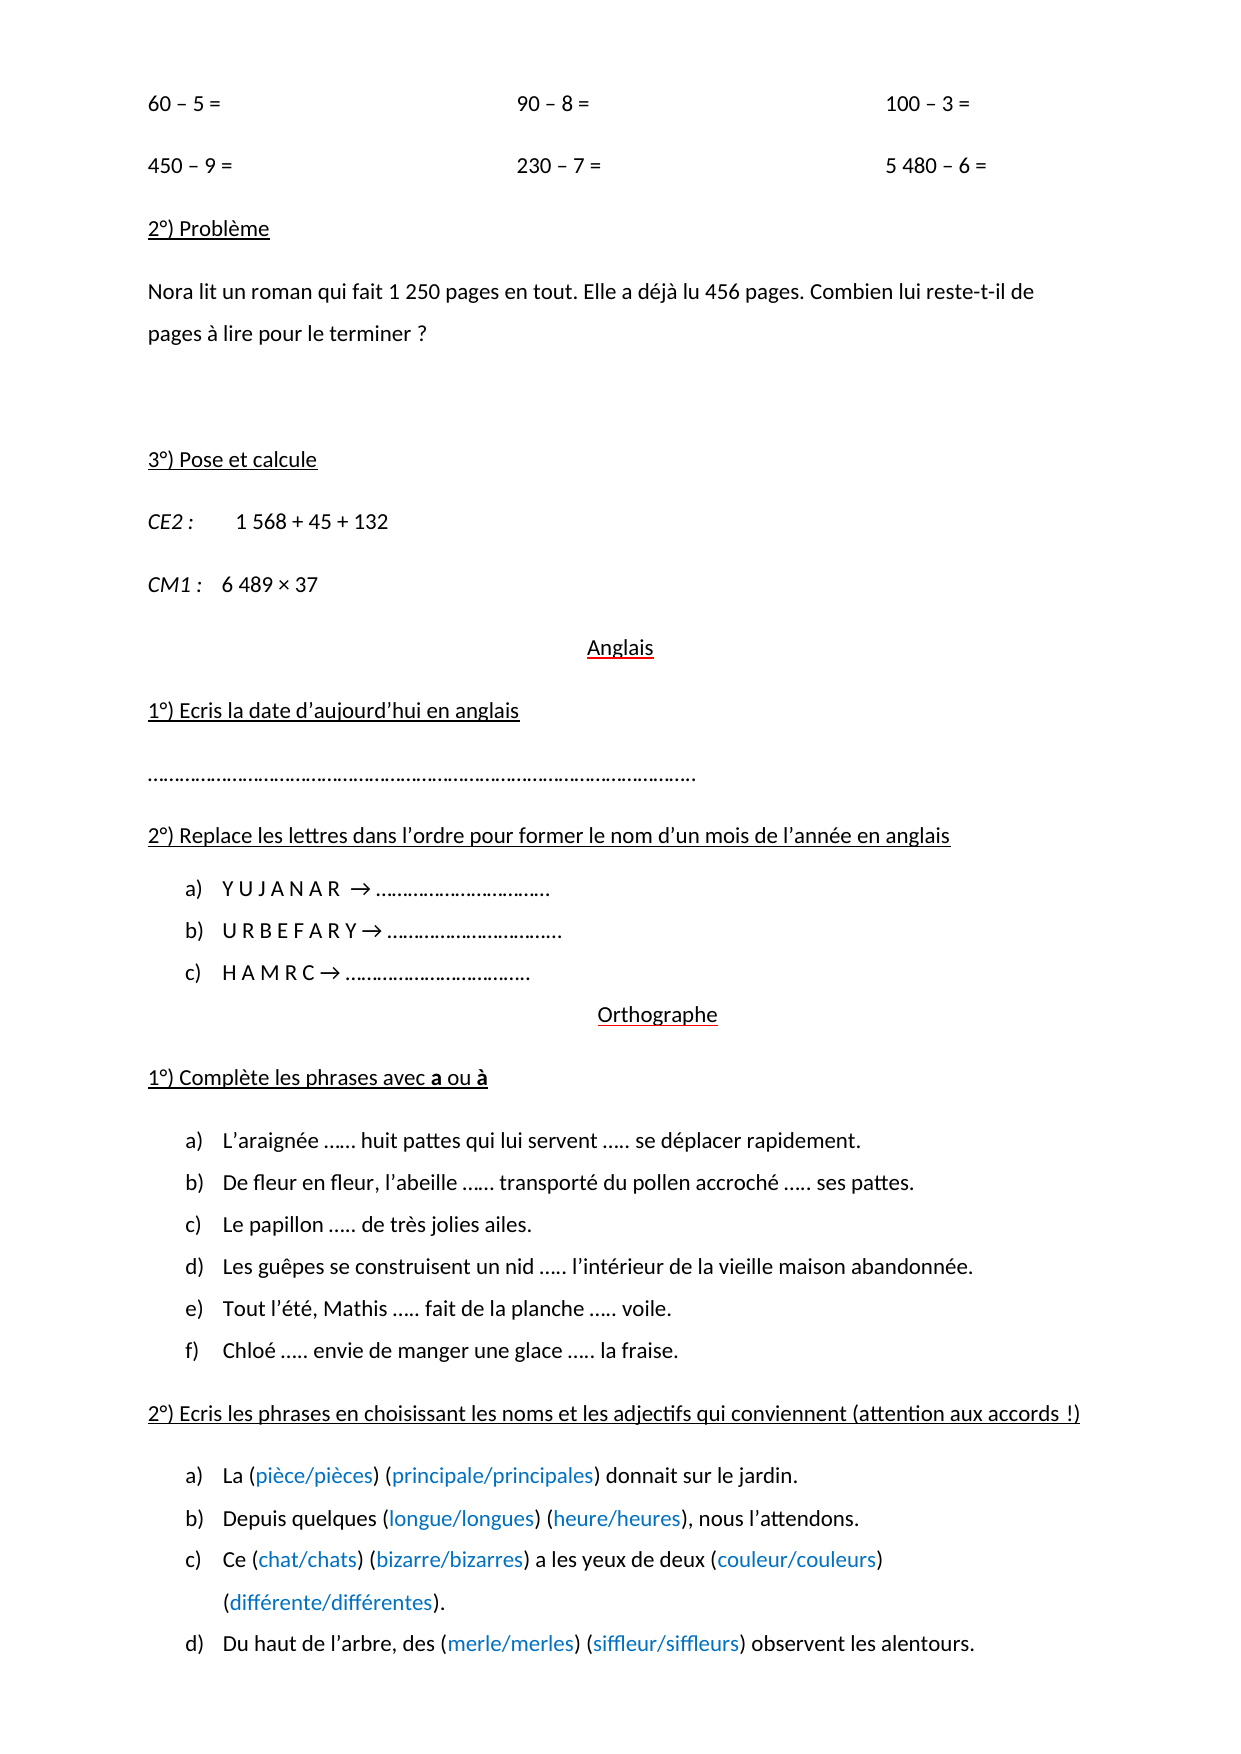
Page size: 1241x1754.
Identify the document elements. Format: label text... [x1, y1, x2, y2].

list H A M R C → …………………………….. [185, 958, 1093, 987]
text 2°) Replace les lettres dans l’ordre pour former le nom d’un mois de l’année en anglais [148, 822, 1093, 849]
list De fleur en fleur, l’abeille …… transporté du pollen accroché ….. ses pattes. [185, 1168, 1093, 1196]
list Orthographe [223, 1001, 1093, 1028]
text 60 – 5 = 90 – 8 = 100 – 3 = [148, 89, 1093, 117]
text 1°) Complète les phrases avec a ou à [148, 1063, 1093, 1091]
list Depuis quelques (longue/longues) (heure/heures), nous l’attendons. [185, 1504, 1093, 1532]
list U R B E F A R Y → …………………………... [185, 917, 1093, 944]
text CM1 : 6 489 × 37 [148, 570, 1093, 598]
list Chloé ….. envie de manger une glace ….. la fraise. [185, 1336, 1093, 1364]
list La (pièce/pièces) (principale/principales) donnait sur le jardin. [185, 1462, 1093, 1490]
text 2°) Ecris les phrases en choisissant les noms et les adjectifs qui conviennent (attention aux accords !) [148, 1399, 1093, 1427]
list Du haut de l’arbre, des (merle/merles) (siffleur/siffleurs) observent les alentours. [185, 1629, 1093, 1658]
text 2°) Problème [148, 214, 1093, 242]
list Le papillon ….. de très jolies ailes. [185, 1210, 1093, 1238]
text 1°) Ecris la date d’aujourd’hui en anglais [148, 696, 1093, 724]
list Ce (chat/chats) (bizarre/bizarres) a les yeux de deux (couleur/couleurs) (différente/différentes). [185, 1546, 1093, 1616]
text 3°) Pose et calcule [148, 445, 1093, 473]
text ………………………………………………………………………………………….. [148, 759, 1093, 787]
text 450 – 9 = 230 – 7 = 5 480 – 6 = [148, 151, 1093, 179]
list Y U J A N A R → …………………………… [185, 874, 1093, 903]
text Nora lit un roman qui fait 1 250 pages en tout. Elle a déjà lu 456 pages. Combien lui reste-t-il de pages à lire pour le terminer ? [148, 277, 1093, 347]
text Anglais [148, 633, 1093, 661]
list Les guêpes se construisent un nid ….. l’intérieur de la vieille maison abandonnée. [185, 1252, 1093, 1280]
list Tout l’été, Mathis ….. fait de la planche ….. voile. [185, 1294, 1093, 1322]
text CE2 : 1 568 + 45 + 132 [148, 507, 1093, 536]
list L’araignée …… huit pattes qui lui servent ….. se déplacer rapidement. [185, 1126, 1093, 1154]
